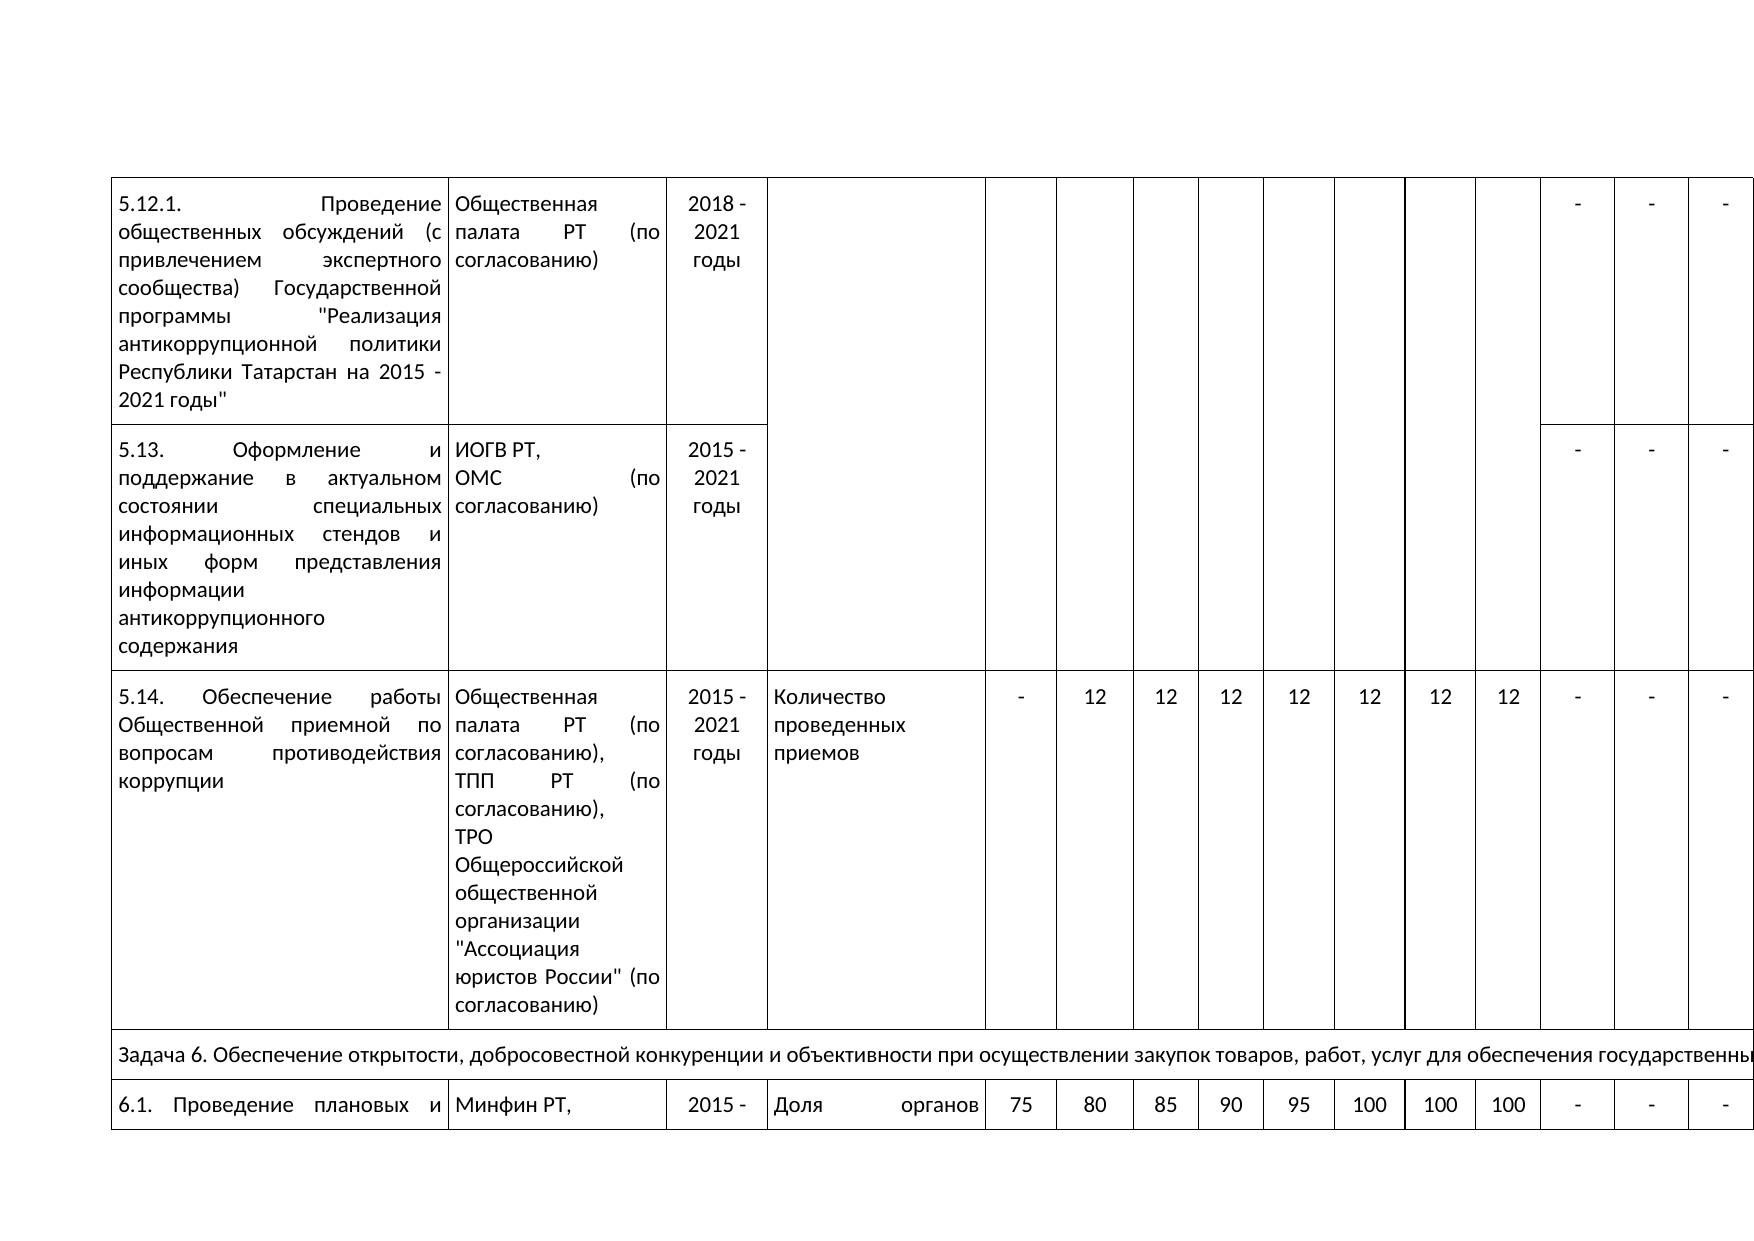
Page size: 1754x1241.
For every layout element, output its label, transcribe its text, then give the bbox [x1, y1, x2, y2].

table_cell - [1689, 177, 1754, 424]
table_cell 100 [1406, 1080, 1475, 1129]
table_cell - [1689, 425, 1753, 670]
table_cell - [1541, 178, 1614, 424]
table_cell 2018 - 2021 годы [667, 178, 767, 424]
table_cell ИОГВ РТ, ОМС (по согласованию) [449, 425, 666, 670]
table_cell 100 [1335, 1080, 1404, 1129]
table_cell 12 [1134, 671, 1198, 1029]
table_cell 12 [1264, 671, 1334, 1029]
table_cell 80 [1057, 1080, 1133, 1129]
table_cell - [986, 671, 1056, 1029]
table_cell 90 [1199, 1080, 1263, 1129]
table_cell 12 [1199, 671, 1263, 1029]
table_cell 12 [1476, 671, 1540, 1029]
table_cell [449, 1080, 666, 1129]
table_cell 75 [986, 1080, 1056, 1129]
table_cell Общественная палата РТ (по согласованию), ТПП РТ (по согласованию), ТРО Общероссийской общественной организации "Ассоциация юристов России" (по согласованию) [449, 671, 666, 1029]
table_cell 5.13. Оформление и поддержание в актуальном состоянии специальных информационных стендов и иных форм представления информации антикоррупционного содержания [112, 425, 448, 670]
table_cell Количество проведенных приемов [768, 671, 985, 1029]
table_cell 2015 - 2021 годы [667, 425, 767, 670]
table_cell - [1541, 425, 1614, 670]
table_cell - [1541, 1080, 1614, 1129]
table_cell 85 [1134, 1080, 1198, 1129]
table_cell 95 [1264, 1080, 1334, 1129]
table_cell 12 [1406, 671, 1475, 1029]
table_cell 12 [1335, 671, 1404, 1029]
table_cell - [1615, 178, 1688, 424]
table_cell - [1615, 1080, 1688, 1129]
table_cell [449, 178, 666, 424]
table_cell 2015 - 2021 годы [667, 671, 767, 1029]
table_cell 100 [1476, 1080, 1540, 1129]
table_cell - [1541, 671, 1614, 1029]
table_cell 5.14. Обеспечение работы Общественной приемной по вопросам противодействия коррупции [112, 671, 448, 1029]
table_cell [112, 1080, 448, 1129]
table_cell 2015 - 2021 годы [667, 1080, 767, 1129]
table_cell 12 [1057, 671, 1133, 1029]
table_cell - [1615, 425, 1688, 670]
table_cell - [1615, 671, 1688, 1029]
table_cell Задача 6. Обеспечение открытости, добросовестной конкуренции и объективности при осуществлении закупок товаров, работ, услуг для обеспечения государственных и муниципальных нужд [112, 1030, 1753, 1079]
table_cell 5.12.1. Проведение общественных обсуждений (с привлечением экспертного сообщества) Государственной программы "Реализация антикоррупционной политики Республики Татарстан на 2015 - 2021 годы" [112, 178, 448, 424]
table_cell - [1689, 671, 1753, 1029]
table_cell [768, 1080, 985, 1129]
table_cell - [1689, 1080, 1753, 1129]
